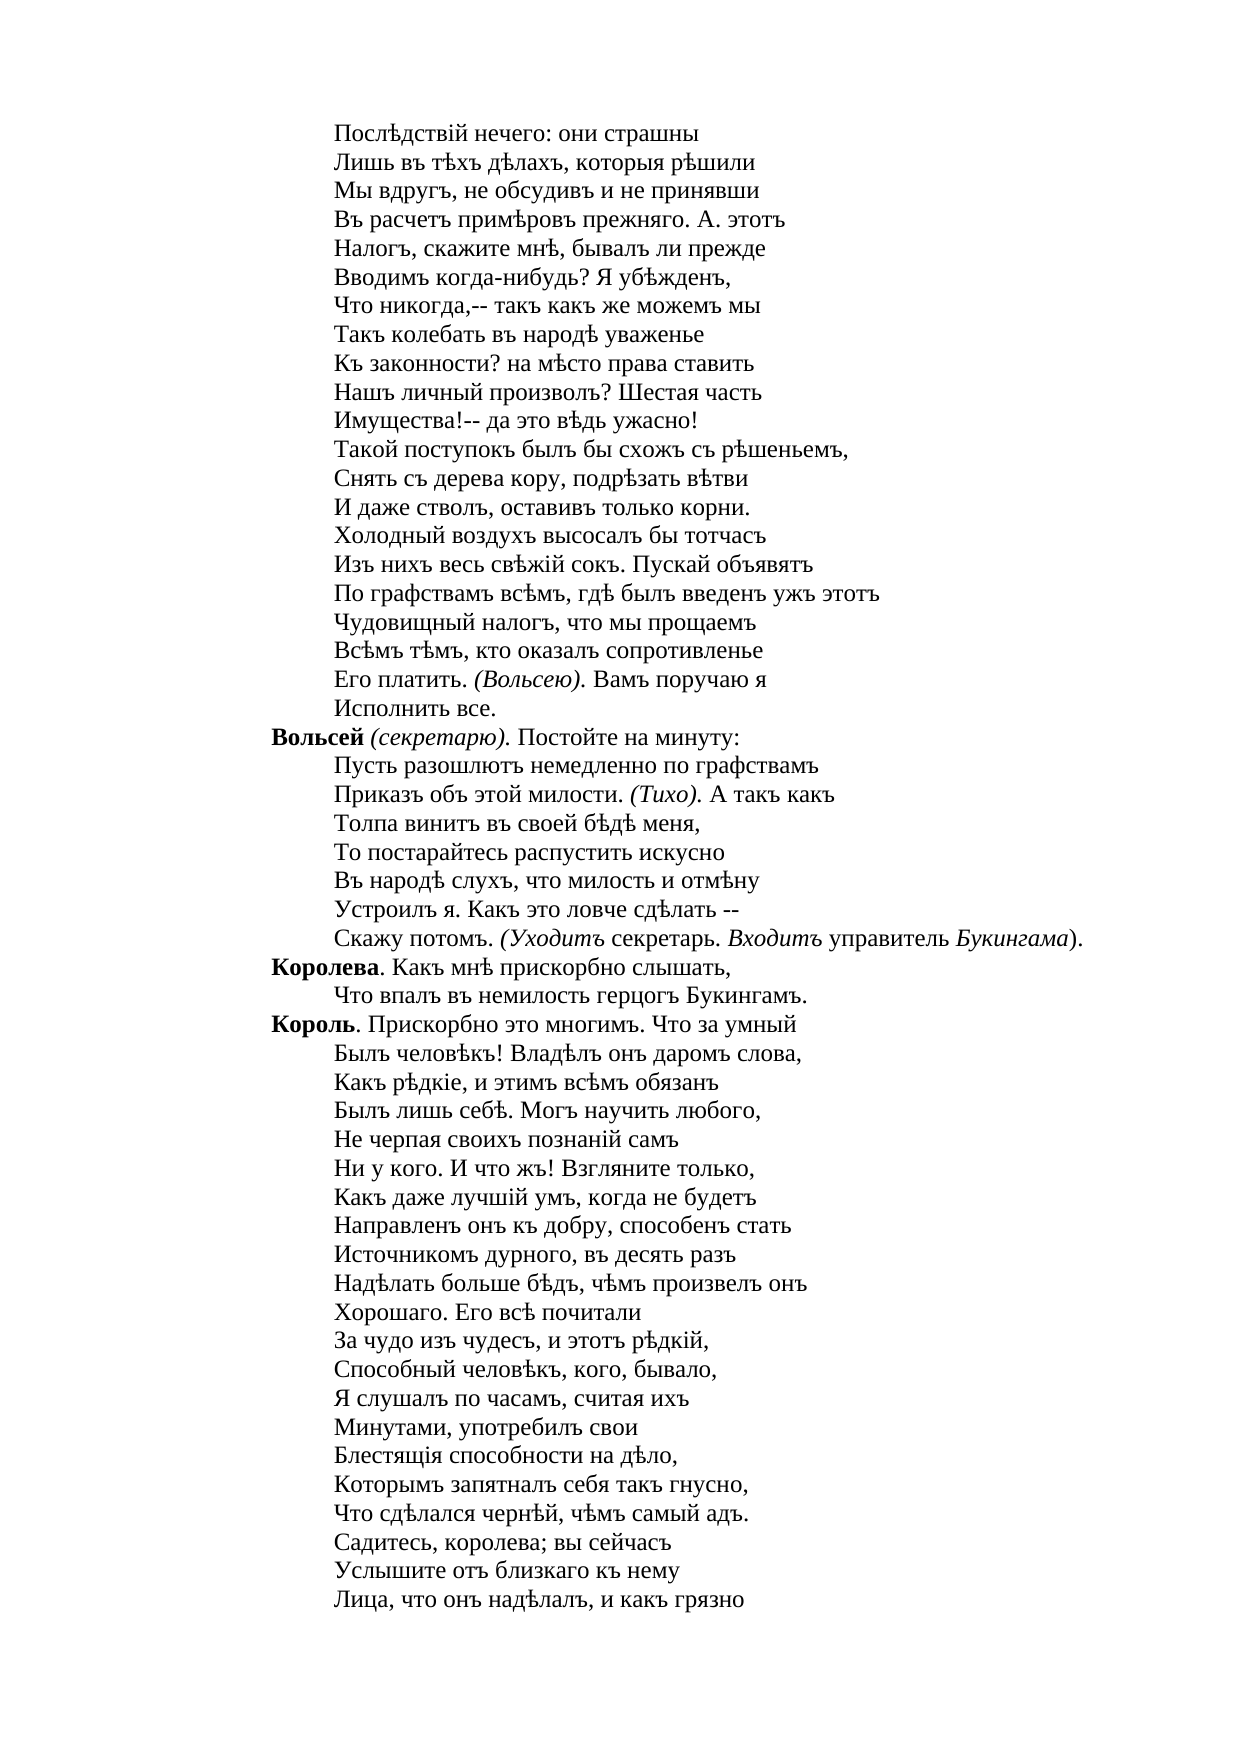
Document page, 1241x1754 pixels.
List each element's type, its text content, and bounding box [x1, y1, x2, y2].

text Королева. Какъ мнѣ прискорбно слышать, [252, 952, 1152, 981]
text Вольсей (секретарю). Постойте на минуту: [252, 722, 1152, 751]
text Устроилъ я. Какъ это ловче сдѣлать -- [252, 894, 1152, 923]
text Хорошаго. Его всѣ почитали [252, 1297, 1152, 1326]
text То постарайтесь распустить искусно [252, 837, 1152, 866]
text Былъ человѣкъ! Владѣлъ онъ даромъ слова, [252, 1038, 1152, 1067]
text Вводимъ когда-нибудь? Я убѣжденъ, [252, 262, 1152, 291]
text Исполнить все. [252, 693, 1152, 722]
text Направленъ онъ къ добру, способенъ стать [252, 1211, 1152, 1239]
text Минутами, употребилъ свои [252, 1412, 1152, 1441]
text Садитесь, королева; вы сейчасъ [252, 1527, 1152, 1556]
text Не черпая своихъ познаній самъ [252, 1124, 1152, 1153]
text Услышите отъ близкаго къ нему [252, 1556, 1152, 1584]
text Нашъ личный произволъ? Шестая часть [252, 377, 1152, 406]
text Которымъ запятналъ себя такъ гнусно, [252, 1469, 1152, 1498]
text Послѣдствій нечего: они страшны [252, 118, 1152, 147]
text Блестящія способности на дѣло, [252, 1441, 1152, 1469]
text Что впалъ въ немилость герцогъ Букингамъ. [252, 981, 1152, 1009]
text Толпа винитъ въ своей бѣдѣ меня, [252, 808, 1152, 837]
text Скажу потомъ. (Уходитъ секретарь. Входитъ управитель Букингама). [252, 923, 1152, 952]
text Снять съ дерева кору, подрѣзать вѣтви [252, 463, 1152, 492]
text Имущества!-- да это вѣдь ужасно! [252, 406, 1152, 434]
text Такъ колебать въ народѣ уваженье [252, 319, 1152, 348]
text Приказъ объ этой милости. (Тихо). А такъ какъ [252, 779, 1152, 808]
text Всѣмъ тѣмъ, кто оказалъ сопротивленье [252, 636, 1152, 664]
text Король. Прискорбно это многимъ. Что за умный [252, 1009, 1152, 1038]
text Пусть разошлютъ немедленно по графствамъ [252, 751, 1152, 779]
text Такой поступокъ былъ бы схожъ съ рѣшеньемъ, [252, 434, 1152, 463]
text Чудовищный налогъ, что мы прощаемъ [252, 607, 1152, 636]
text По графствамъ всѣмъ, гдѣ былъ введенъ ужъ этотъ [252, 578, 1152, 607]
text Что никогда,-- такъ какъ же можемъ мы [252, 291, 1152, 319]
text Лишь въ тѣхъ дѣлахъ, которыя рѣшили [252, 147, 1152, 176]
text Въ народѣ слухъ, что милость и отмѣну [252, 866, 1152, 894]
text Его платить. (Вольсею). Вамъ поручаю я [252, 664, 1152, 693]
text Источникомъ дурного, въ десять разъ [252, 1239, 1152, 1268]
text Изъ нихъ весь свѣжій сокъ. Пускай объявятъ [252, 549, 1152, 578]
text Способный человѣкъ, кого, бывало, [252, 1354, 1152, 1383]
text За чудо изъ чудесъ, и этотъ рѣдкій, [252, 1326, 1152, 1354]
text Я слушалъ по часамъ, считая ихъ [252, 1383, 1152, 1412]
text Былъ лишь себѣ. Могъ научить любого, [252, 1096, 1152, 1124]
text Лица, что онъ надѣлалъ, и какъ грязно [252, 1584, 1152, 1613]
text Мы вдругъ, не обсудивъ и не принявши [252, 176, 1152, 204]
text Надѣлать больше бѣдъ, чѣмъ произвелъ онъ [252, 1268, 1152, 1297]
text Какъ рѣдкіе, и этимъ всѣмъ обязанъ [252, 1067, 1152, 1096]
text Въ расчетъ примѣровъ прежняго. А. этотъ [252, 204, 1152, 233]
text Что сдѣлался чернѣй, чѣмъ самый адъ. [252, 1498, 1152, 1527]
text Какъ даже лучшій умъ, когда не будетъ [252, 1182, 1152, 1211]
text Налогъ, скажите мнѣ, бывалъ ли прежде [252, 233, 1152, 262]
text И даже стволъ, оставивъ только корни. [252, 492, 1152, 521]
text Холодный воздухъ высосалъ бы тотчасъ [252, 521, 1152, 549]
text Ни у кого. И что жъ! Взгляните только, [252, 1153, 1152, 1182]
text Къ законности? на мѣсто права ставить [252, 348, 1152, 377]
